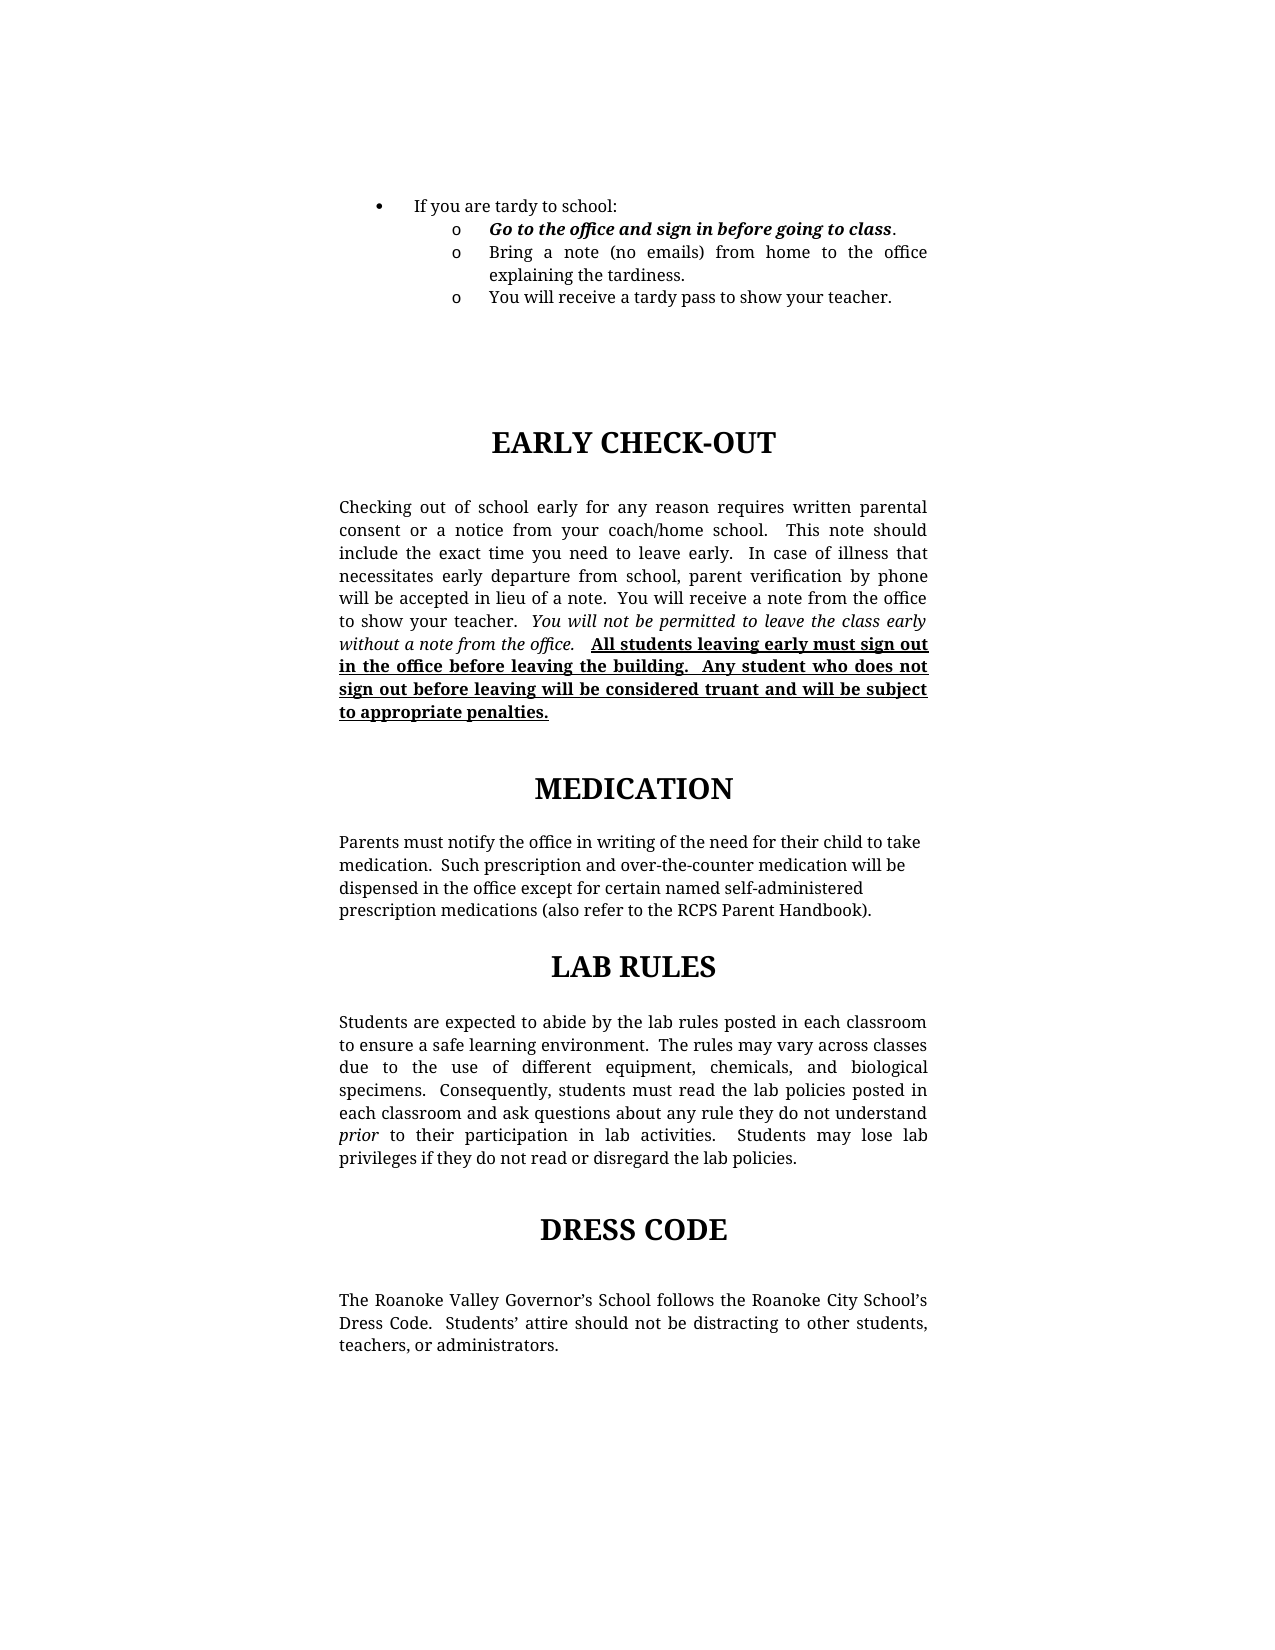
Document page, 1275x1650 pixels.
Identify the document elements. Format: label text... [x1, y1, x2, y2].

text The Roanoke Valley Governor’s School follows the Roanoke City School’s Dress Code. Students’ attire should not be distracting to other students, teachers, or administrators. [339, 1288, 928, 1357]
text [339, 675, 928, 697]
list If you are tardy to school: [376, 195, 928, 218]
text Checking out of school early for any reason requires written parental consent or a notice from your coach/home school. This note should include the exact time you need to leave early. In case of illness that necessitates early departure from school, parent verification by phone will be accepted in lieu of a note. You will receive a note from the office to show your teacher. You will not be permitted to leave the class early without a note from the office. All students leaving early must sign out in the office before leaving the building. Any student who does not sign out before leaving will be considered truant and will be subject to appropriate penalties. [339, 496, 928, 674]
text MEDICATION [339, 768, 928, 808]
list Bring a note (no emails) from home to the office explaining the tardiness. [451, 241, 928, 286]
text Students are expected to abide by the lab rules posted in each classroom to ensure a safe learning environment. The rules may vary across classes due to the use of different equipment, chemicals, and biological specimens. Consequently, students must read the lab policies posted in each classroom and ask questions about any rule they do not understand prior to their participation in lab activities. Students may lose lab privileges if they do not read or disregard the lab policies. [339, 1011, 928, 1169]
subtitle EARLY CHECK-OUT [339, 422, 928, 462]
subtitle LAB RULES [339, 947, 928, 986]
list You will receive a tardy pass to show your teacher. [451, 286, 928, 309]
text DRESS CODE [339, 1209, 928, 1249]
text Parents must notify the office in writing of the need for their child to take medication. Such prescription and over-the-counter medication will be dispensed in the office except for certain named self-administered prescription medications (also refer to the RCPS Parent Handbook). [339, 831, 928, 922]
list Go to the office and sign in before going to class. [451, 218, 928, 241]
